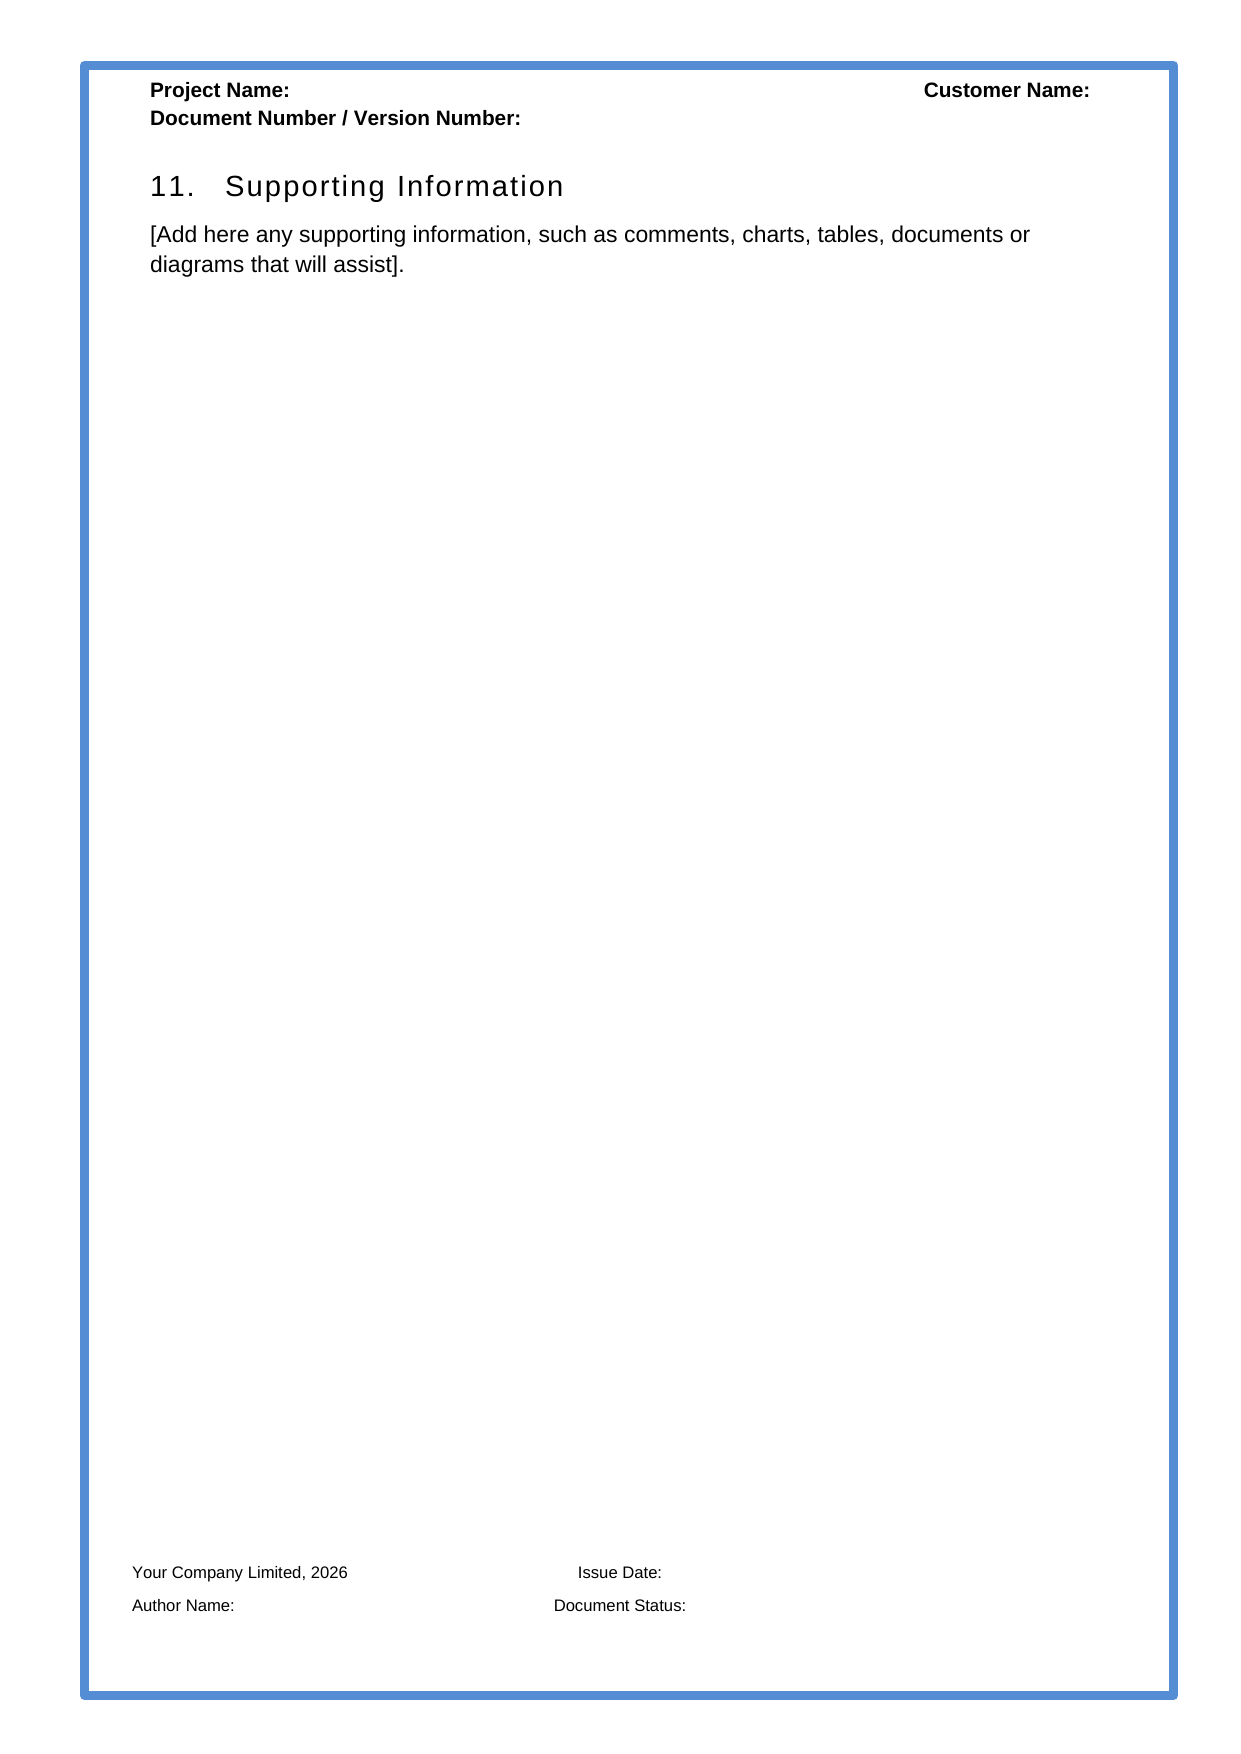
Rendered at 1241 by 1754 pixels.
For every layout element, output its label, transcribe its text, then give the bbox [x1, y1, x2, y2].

text [Add here any supporting information, such as comments, charts, tables, documents or diagrams that will assist]. [150, 221, 1090, 278]
subtitle Supporting Information [150, 169, 1090, 202]
